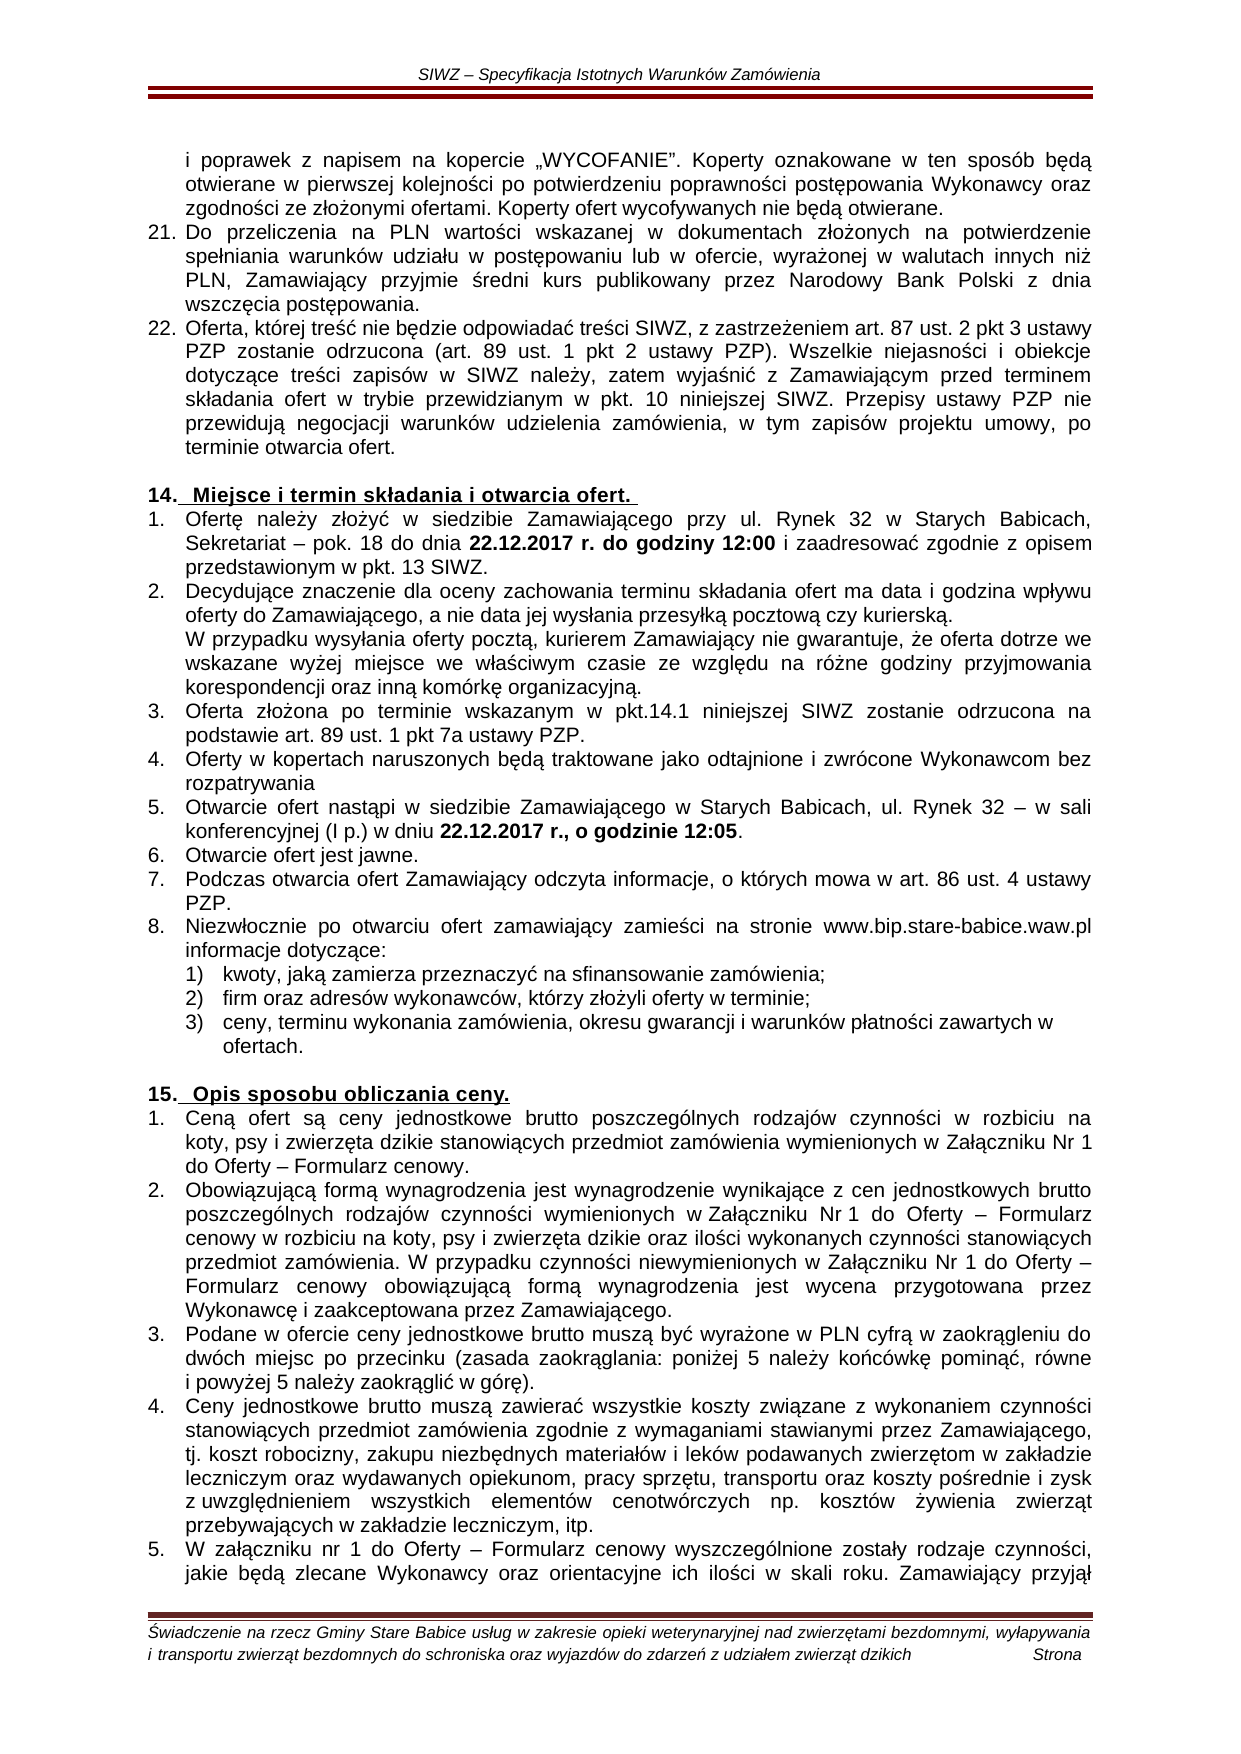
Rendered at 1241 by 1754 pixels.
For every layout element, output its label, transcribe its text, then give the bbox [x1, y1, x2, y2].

list Do przeliczenia na PLN wartości wskazanej w dokumentach złożonych na potwierdzenie spełniania warunków udziału w postępowaniu lub w ofercie, wyrażonej w walutach innych niż PLN, Zamawiający przyjmie średni kurs publikowany przez Narodowy Bank Polski z dnia wszczęcia postępowania. [148, 219, 1093, 315]
list Otwarcie ofert nastąpi w siedzibie Zamawiającego w Starych Babicach, ul. Rynek 32 – w sali konferencyjnej (I p.) w dniu 22.12.2017 r., o godzinie 12:05. [148, 794, 1093, 842]
list Oferta, której treść nie będzie odpowiadać treści SIWZ, z zastrzeżeniem art. 87 ust. 2 pkt 3 ustawy PZP zostanie odrzucona (art. 89 ust. 1 pkt 2 ustawy PZP). Wszelkie niejasności i obiekcje dotyczące treści zapisów w SIWZ należy, zatem wyjaśnić z Zamawiającym przed terminem składania ofert w trybie przewidzianym w pkt. 10 niniejszej SIWZ. Przepisy ustawy PZP nie przewidują negocjacji warunków udzielenia zamówienia, w tym zapisów projektu umowy, po terminie otwarcia ofert. [148, 315, 1093, 459]
subtitle Miejsce i termin składania i otwarcia ofert. [148, 483, 1093, 507]
list Oferty w kopertach naruszonych będą traktowane jako odtajnione i zwrócone Wykonawcom bez rozpatrywania [148, 747, 1093, 794]
list Podane w ofercie ceny jednostkowe brutto muszą być wyrażone w PLN cyfrą w zaokrągleniu do dwóch miejsc po przecinku (zasada zaokrąglania: poniżej 5 należy końcówkę pominąć, równe i powyżej 5 należy zaokrąglić w górę). [148, 1322, 1093, 1393]
list Ofertę należy złożyć w siedzibie Zamawiającego przy ul. Rynek 32 w Starych Babicach, Sekretariat – pok. 18 do dnia 22.12.2017 r. do godziny 12:00 i zaadresować zgodnie z opisem przedstawionym w pkt. 13 SIWZ. [148, 507, 1093, 579]
list Decydujące znaczenie dla oceny zachowania terminu składania ofert ma data i godzina wpływu oferty do Zamawiającego, a nie data jej wysłania przesyłką pocztową czy kurierską. [148, 579, 1093, 627]
list firm oraz adresów wykonawców, którzy złożyli oferty w terminie; [185, 986, 1093, 1010]
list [148, 148, 1093, 219]
list Otwarcie ofert jest jawne. [148, 842, 1093, 866]
list Podczas otwarcia ofert Zamawiający odczyta informacje, o których mowa w art. 86 ust. 4 ustawy PZP. [148, 866, 1093, 914]
list Ceną ofert są ceny jednostkowe brutto poszczególnych rodzajów czynności w rozbiciu na koty, psy i zwierzęta dzikie stanowiących przedmiot zamówienia wymienionych w Załączniku Nr 1 do Oferty – Formularz cenowy. [148, 1106, 1093, 1178]
list Obowiązującą formą wynagrodzenia jest wynagrodzenie wynikające z cen jednostkowych brutto poszczególnych rodzajów czynności wymienionych w Załączniku Nr 1 do Oferty – Formularz cenowy w rozbiciu na koty, psy i zwierzęta dzikie oraz ilości wykonanych czynności stanowiących przedmiot zamówienia. W przypadku czynności niewymienionych w Załączniku Nr 1 do Oferty – Formularz cenowy obowiązującą formą wynagrodzenia jest wycena przygotowana przez Wykonawcę i zaakceptowana przez Zamawiającego. [148, 1178, 1093, 1322]
list ceny, terminu wykonania zamówienia, okresu gwarancji i warunków płatności zawartych w ofertach. [185, 1010, 1093, 1058]
list Ceny jednostkowe brutto muszą zawierać wszystkie koszty związane z wykonaniem czynności stanowiących przedmiot zamówienia zgodnie z wymaganiami stawianymi przez Zamawiającego, tj. koszt robocizny, zakupu niezbędnych materiałów i leków podawanych zwierzętom w zakładzie leczniczym oraz wydawanych opiekunom, pracy sprzętu, transportu oraz koszty pośrednie i zysk z uwzględnieniem wszystkich elementów cenotwórczych np. kosztów żywienia zwierząt przebywających w zakładzie leczniczym, itp. [148, 1393, 1093, 1537]
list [148, 1537, 1093, 1585]
subtitle Opis sposobu obliczania ceny. [148, 1082, 1093, 1106]
list Niezwłocznie po otwarciu ofert zamawiający zamieści na stronie www.bip.stare-babice.waw.pl informacje dotyczące: [148, 914, 1093, 962]
list W przypadku wysyłania oferty pocztą, kurierem Zamawiający nie gwarantuje, że oferta dotrze we wskazane wyżej miejsce we właściwym czasie ze względu na różne godziny przyjmowania korespondencji oraz inną komórkę organizacyjną. [185, 627, 1093, 699]
list kwoty, jaką zamierza przeznaczyć na sfinansowanie zamówienia; [185, 962, 1093, 986]
list Oferta złożona po terminie wskazanym w pkt.14.1 niniejszej SIWZ zostanie odrzucona na podstawie art. 89 ust. 1 pkt 7a ustawy PZP. [148, 699, 1093, 747]
